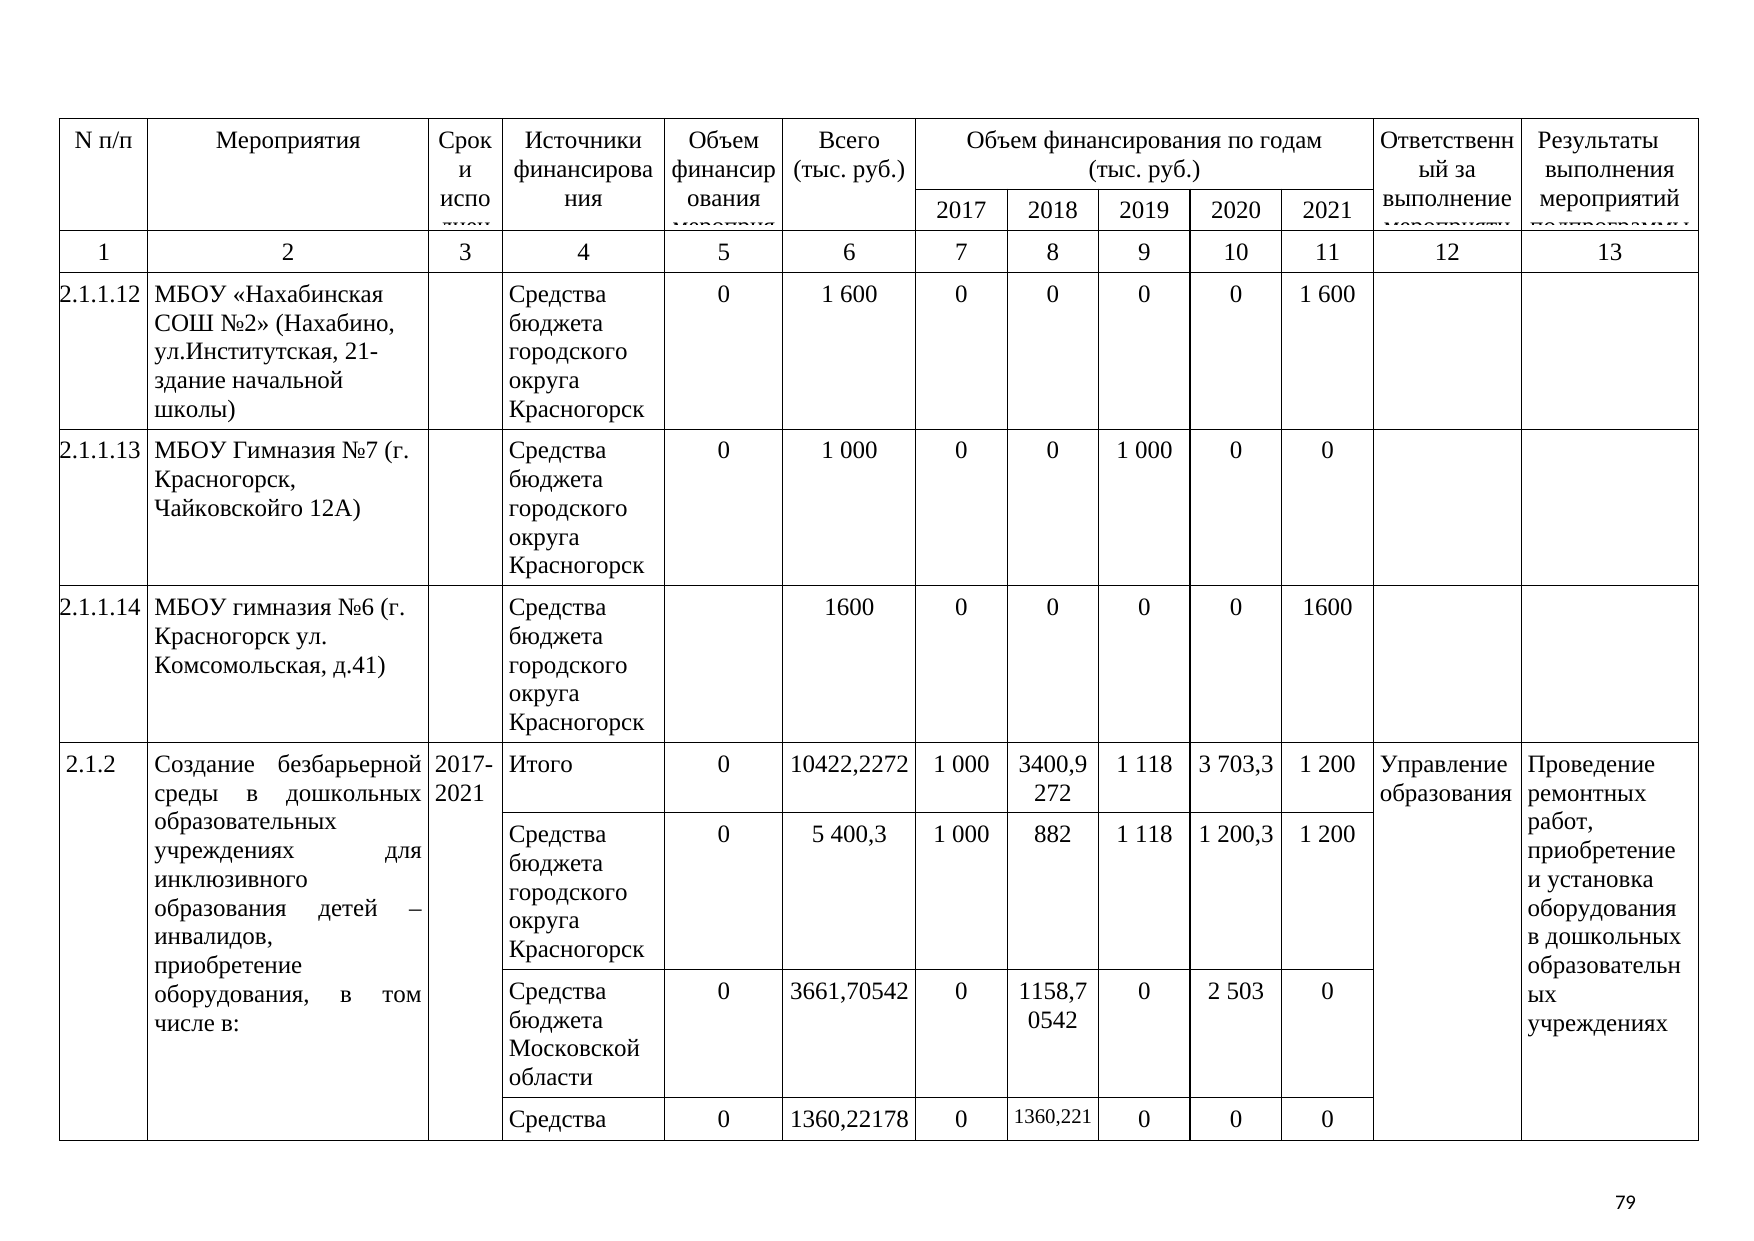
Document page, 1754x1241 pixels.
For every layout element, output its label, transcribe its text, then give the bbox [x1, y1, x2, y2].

table_cell 1 200,3 [1191, 813, 1281, 969]
table_cell 1 000 [916, 813, 1007, 969]
table_cell МБОУ гимназия №6 (г. Красногорск ул. Комсомольская, д.41) [148, 586, 428, 742]
table_cell 0 [665, 743, 782, 812]
table_cell 1 000 [783, 430, 915, 585]
table_cell 1360,22178 [1008, 1098, 1098, 1140]
table_cell 0 [1282, 430, 1373, 585]
table_header Всего (тыс. руб.) [783, 119, 915, 230]
table_cell Средства бюджета городского округа Красногорск [503, 813, 664, 969]
table_cell 2018 [1008, 190, 1098, 230]
table_cell Средства бюджета Московской области [503, 970, 664, 1097]
table_cell 0 [1191, 586, 1281, 742]
table_cell 2021 [1282, 190, 1373, 230]
table_cell 1 200 [1282, 743, 1373, 812]
table_header Результаты выполнения мероприятий подпрограммы [1522, 119, 1698, 230]
table_cell 2.1.1.12 [60, 273, 147, 428]
table_cell 2.1.1.13 [60, 430, 147, 585]
table_cell 2019 [1099, 190, 1189, 230]
table_cell 0 [1008, 586, 1098, 742]
table_cell 0 [916, 970, 1007, 1097]
table_cell 3661,70542 [783, 970, 915, 1097]
table_cell 0 [1191, 1098, 1281, 1140]
table_cell 2017 [916, 190, 1007, 230]
table_cell [1374, 430, 1521, 585]
table_cell [1374, 586, 1521, 742]
table_cell Управление образования [1374, 743, 1521, 1140]
table_cell 9 [1099, 231, 1189, 272]
table_cell 6 [783, 231, 915, 272]
table_cell Создание безбарьерной среды в дошкольных образовательных учреждениях для инклюзивного образования детей – инвалидов, приобретение оборудования, в том числе в: [148, 743, 428, 1140]
table_cell 1 [60, 231, 147, 272]
table_cell 0 [665, 273, 782, 428]
table_cell 0 [1099, 970, 1189, 1097]
table_cell Средства федерального бюджета [503, 1098, 664, 1140]
table_cell 0 [665, 430, 782, 585]
table_header Объем финансирования по годам (тыс. руб.) [916, 119, 1373, 188]
table_cell 882 [1008, 813, 1098, 969]
table_cell 10 [1191, 231, 1281, 272]
table_cell 11 [1282, 231, 1373, 272]
table_cell [1522, 430, 1698, 585]
table_cell 2 503 [1191, 970, 1281, 1097]
table_cell [429, 273, 502, 428]
table_cell [429, 586, 502, 742]
table_cell 1 000 [1099, 430, 1189, 585]
table_cell 0 [1099, 273, 1189, 428]
table_cell МБОУ «Нахабинская СОШ №2» (Нахабино, ул.Институтская, 21- здание начальной школы) [148, 273, 428, 428]
table_cell Средства бюджета городского округа Красногорск [503, 586, 664, 742]
table_cell 13 [1522, 231, 1698, 272]
table_cell 3 703,3 [1191, 743, 1281, 812]
table_cell 1 600 [783, 273, 915, 428]
table_cell 0 [916, 430, 1007, 585]
table_header Источники финансирования [503, 119, 664, 230]
table_cell 1 118 [1099, 743, 1189, 812]
table_cell 1 118 [1099, 813, 1189, 969]
table_cell 1360,22178 [783, 1098, 915, 1140]
table_cell 0 [1282, 970, 1373, 1097]
table_cell 5 [665, 231, 782, 272]
table_cell 2.1.1.14 [60, 586, 147, 742]
table_cell МБОУ Гимназия №7 (г. Красногорск, Чайковскойго 12А) [148, 430, 428, 585]
table_cell 0 [1099, 586, 1189, 742]
table_cell Средства бюджета городского округа Красногорск [503, 273, 664, 428]
table_cell 3400,9272 [1008, 743, 1098, 812]
table_cell Проведение ремонтных работ, приобретение и установка оборудования в дошкольных образовательных учреждениях [1522, 743, 1698, 1140]
table_cell 0 [1008, 430, 1098, 585]
table_cell [665, 586, 782, 742]
table_header Сроки исполнения мероприятий [429, 119, 502, 230]
table_header N п/п [60, 119, 147, 230]
table_cell 0 [665, 1098, 782, 1140]
table_cell 1 200 [1282, 813, 1373, 969]
table_cell 12 [1374, 231, 1521, 272]
table_cell 10422,2272 [783, 743, 915, 812]
table_cell [429, 430, 502, 585]
table_cell 2020 [1191, 190, 1281, 230]
table_cell 7 [916, 231, 1007, 272]
table_cell 1600 [783, 586, 915, 742]
table_cell 1 600 [1282, 273, 1373, 428]
table_cell 0 [665, 813, 782, 969]
table_cell 0 [1282, 1098, 1373, 1140]
table_cell 0 [916, 1098, 1007, 1140]
table_cell 1 000 [916, 743, 1007, 812]
table_cell 0 [1191, 430, 1281, 585]
table_cell 2.1.2 [60, 743, 147, 1140]
table_cell 5 400,3 [783, 813, 915, 969]
table_cell 0 [1191, 273, 1281, 428]
table_cell 0 [916, 586, 1007, 742]
table_header Мероприятия [148, 119, 428, 230]
table_cell [1522, 586, 1698, 742]
table_cell 0 [916, 273, 1007, 428]
table_header Ответственный за выполнение мероприятия подпрограммы [1374, 119, 1521, 230]
table_cell 8 [1008, 231, 1098, 272]
table_cell 4 [503, 231, 664, 272]
table_cell [1522, 273, 1698, 428]
table_cell 0 [665, 970, 782, 1097]
table_cell 0 [1008, 273, 1098, 428]
table_cell Средства бюджета городского округа Красногорск [503, 430, 664, 585]
table_cell 3 [429, 231, 502, 272]
table_cell 1600 [1282, 586, 1373, 742]
table_cell 2 [148, 231, 428, 272]
table_header Объем финансирования мероприятия в 2016 году (тыс. руб.) [665, 119, 782, 230]
table_cell 1158,70542 [1008, 970, 1098, 1097]
table_cell Итого [503, 743, 664, 812]
table_cell 0 [1099, 1098, 1189, 1140]
table_cell 2017-2021 [429, 743, 502, 1140]
